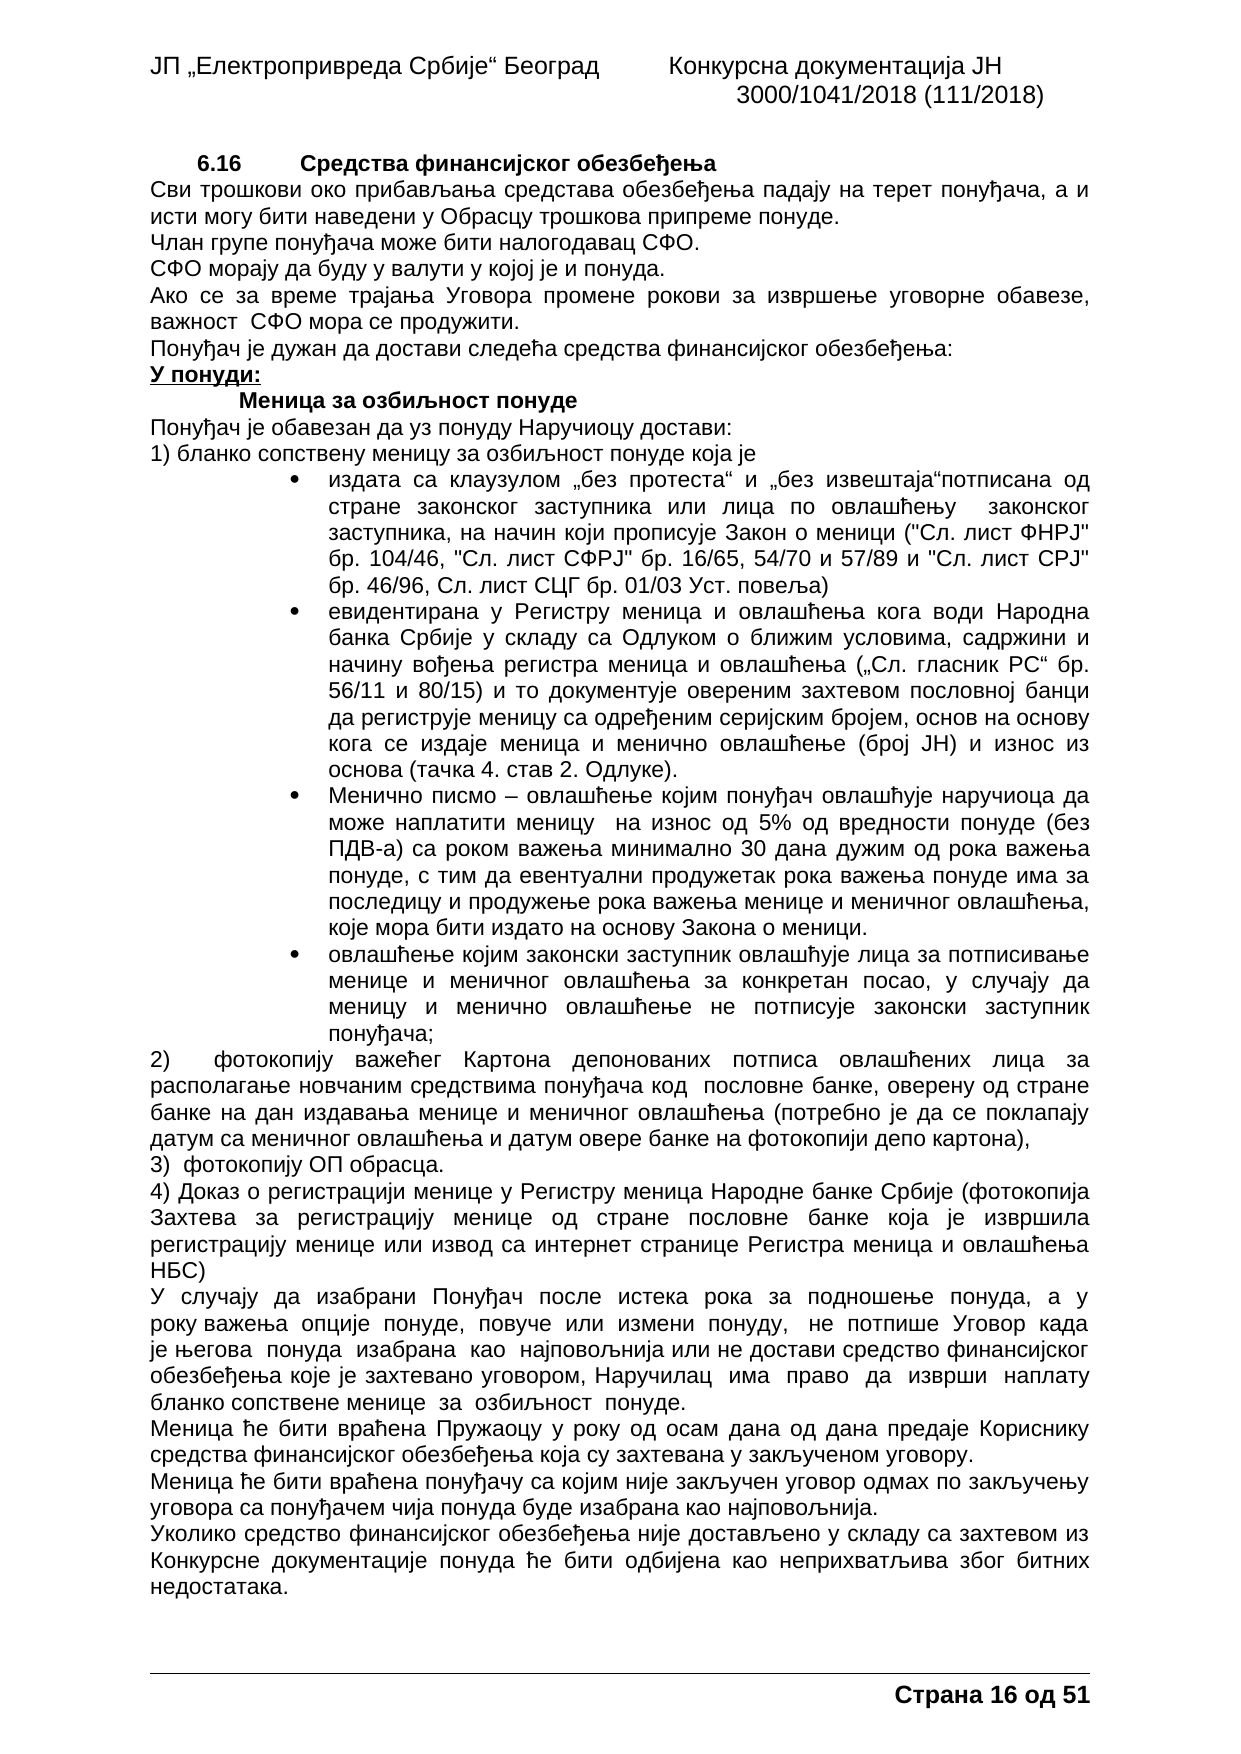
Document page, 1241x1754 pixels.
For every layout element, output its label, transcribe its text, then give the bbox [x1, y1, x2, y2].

text 3) фотокопију ОП обрасца. [150, 1151, 1090, 1178]
list У понуди: [150, 361, 1090, 387]
text Понуђач је дужан да достави следећа средства финансијског обезбеђења: [150, 334, 1090, 361]
list овлашћење којим законски заступник овлашћује лица за потписивање менице и меничног овлашћења за конкретан посао, у случају да меницу и менично овлашћење не потписује законски заступник понуђача; [291, 941, 1090, 1046]
text Уколико средство финансијског обезбеђења није достављено у складу са захтевом из Конкурсне документације понуда ће бити одбијена као неприхватљива због битних недостатака. [150, 1520, 1090, 1599]
text Меница за озбиљност понуде [239, 387, 1090, 413]
text Ако се за време трајања Уговора промене рокови за извршење уговорне обавезе, важност СФО мора се продужити. [150, 282, 1090, 334]
list евидентирана у Регистру меница и овлашћења кога води Народна банка Србије у складу са Одлуком о ближим условима, садржини и начину вођења регистра меница и овлашћења („Сл. гласник РС“ бр. 56/11 и 80/15) и то документује овереним захтевом пословној банци да региструје меницу са одређеним серијским бројем, основ на основу кога се издаје меница и менично овлашћење (број ЈН) и износ из основа (тачка 4. став 2. Одлуке). [291, 598, 1090, 782]
text Понуђач је обавезан да уз понуду Наручиоцу достави: [150, 413, 1090, 440]
list Менично писмо – овлашћење којим понуђач овлашћује наручиоца да може наплатити меницу на износ од 5% од вредности понуде (без ПДВ-а) са роком важења минимално 30 дана дужим од рока важења понуде, с тим да евентуални продужетак рока важења понуде има за последицу и продужење рока важења менице и меничног овлашћења, које мора бити издато на основу Закона о меници. [291, 782, 1090, 941]
text Меница ће бити враћена Пружаоцу у року од осам дана од дана предаје Кориснику средства финансијског обезбеђења која су захтевана у закљученом уговору. [150, 1415, 1090, 1468]
text СФО морају да буду у валути у којој је и понуда. [150, 255, 1090, 282]
text 4) Доказ о регистрацији менице у Регистру меница Народне банке Србије (фотокопија Захтева за регистрацију менице од стране пословне банке која је извршила регистрацију менице или извод са интернет странице Регистра меница и овлашћења НБС) [150, 1178, 1090, 1283]
list Средства финансијског обезбеђења [197, 150, 1090, 176]
list издата са клаузулом „без протеста“ и „без извештаја“потписана од стране законског заступника или лица по овлашћењу законског заступника, на начин који прописује Закон о меници ("Сл. лист ФНРЈ" бр. 104/46, "Сл. лист СФРЈ" бр. 16/65, 54/70 и 57/89 и "Сл. лист СРЈ" бр. 46/96, Сл. лист СЦГ бр. 01/03 Уст. повеља) [291, 466, 1090, 598]
text Меница ће бити враћена понуђачу са којим није закључен уговор одмах по закључењу уговора са понуђачем чија понуда буде изабрана као најповољнија. [150, 1468, 1090, 1520]
text Сви трошкови око прибављања средстава обезбеђења падају на терет понуђача, а и исти могу бити наведени у Обрасцу трошкова припреме понуде. [150, 176, 1090, 229]
text 1) бланко сопствену меницу за озбиљност понуде која је [150, 440, 1090, 466]
text У случају да изабрани Понуђач после истека рока за подношење понуда, а у року важења опције понуде, повуче или измени понуду, не потпише Уговор када је његова понуда изабрана као најповољнија или не достави средство финансијског обезбеђења које је захтевано уговором, Наручилац има право да изврши наплату бланко сопствене менице за озбиљност понуде. [150, 1283, 1090, 1415]
text Члан групе понуђача може бити налогодавац СФО. [150, 229, 1090, 255]
text 2) фотокопију важећег Картона депонованих потписа овлашћених лица за располагање новчаним средствима понуђача код пословне банке, оверену од стране банке на дан издавања менице и меничног овлашћења (потребно је да се поклапају датум са меничног овлашћења и датум овере банке на фотокопији депо картона), [150, 1046, 1090, 1151]
